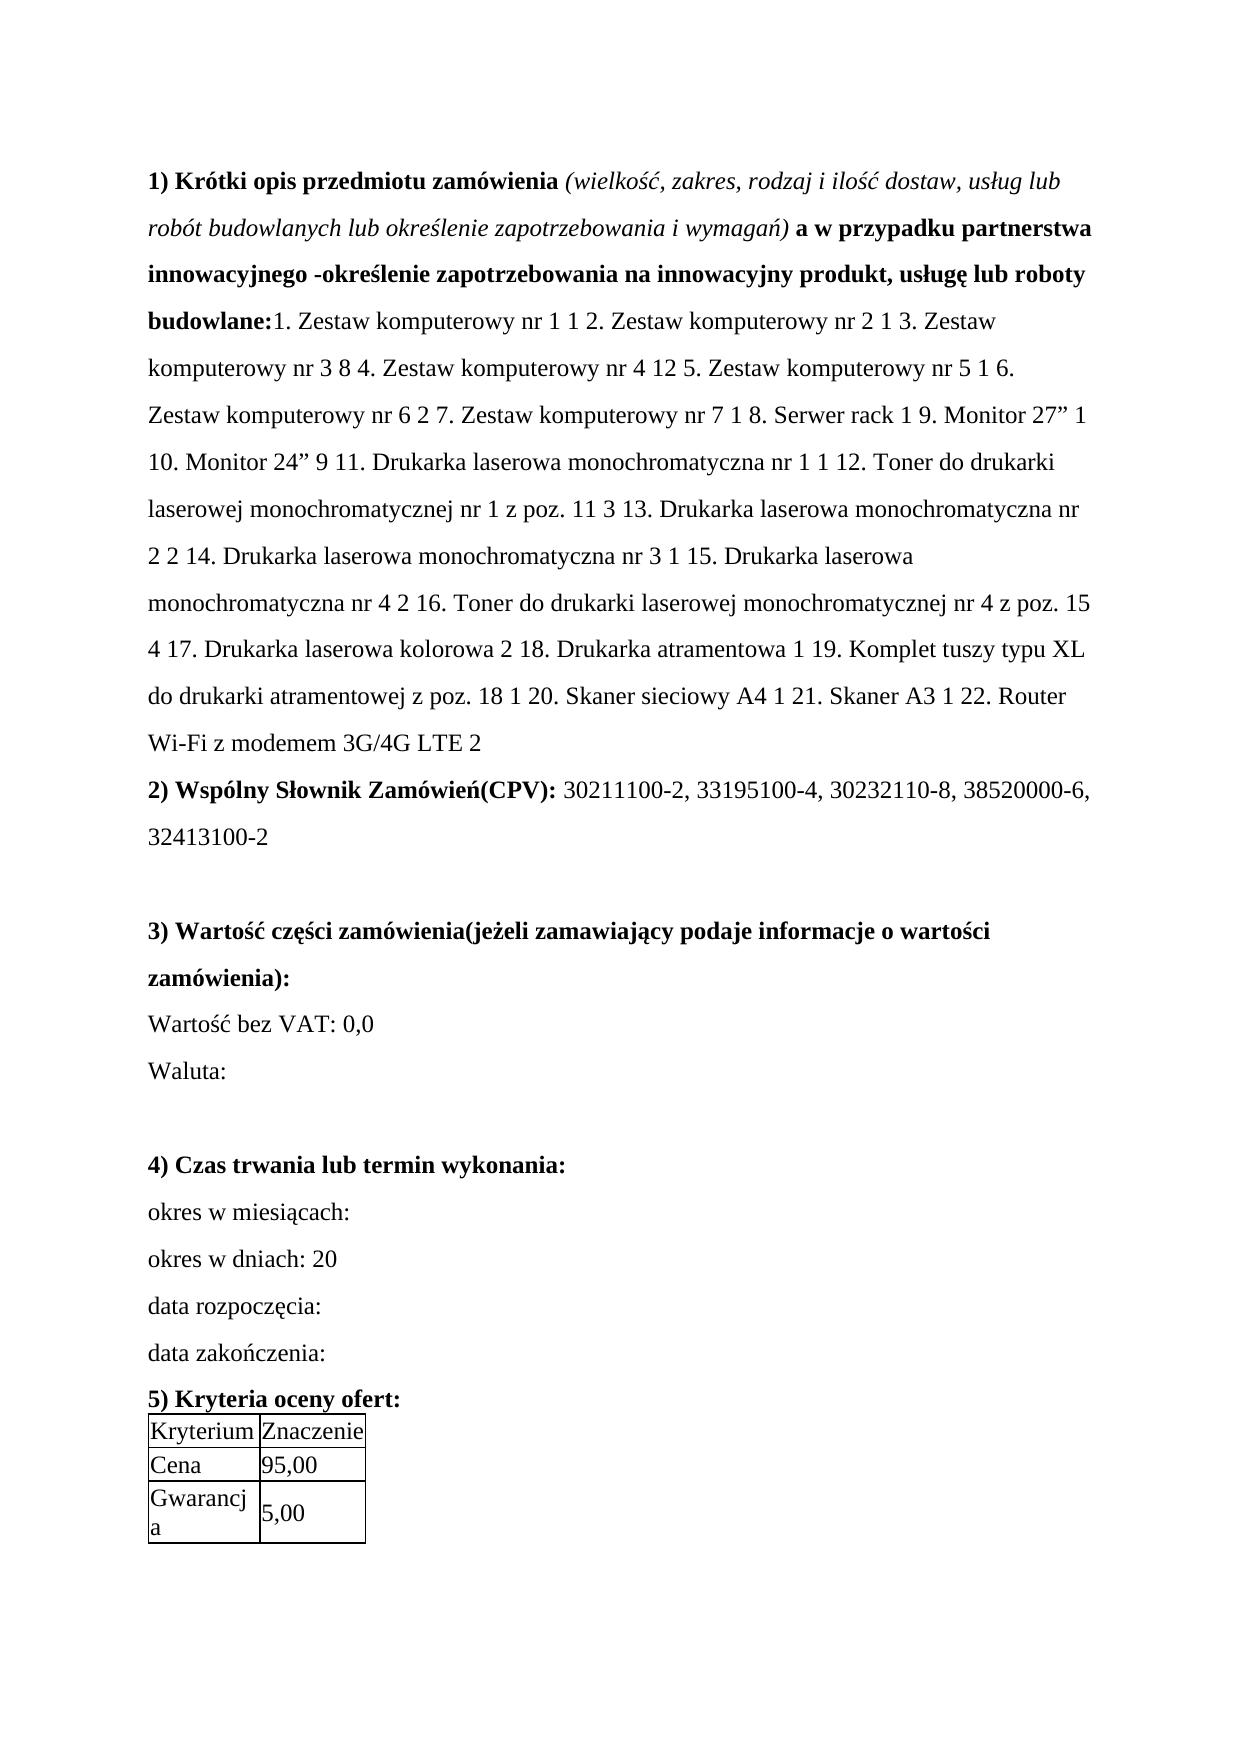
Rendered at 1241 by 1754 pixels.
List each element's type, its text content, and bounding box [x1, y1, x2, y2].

text 1) Krótki opis przedmiotu zamówienia (wielkość, zakres, rodzaj i ilość dostaw, usług lub robót budowlanych lub określenie zapotrzebowania i wymagań) a w przypadku partnerstwa innowacyjnego -określenie zapotrzebowania na innowacyjny produkt, usługę lub roboty budowlane:1. Zestaw komputerowy nr 1 1 2. Zestaw komputerowy nr 2 1 3. Zestaw komputerowy nr 3 8 4. Zestaw komputerowy nr 4 12 5. Zestaw komputerowy nr 5 1 6. Zestaw komputerowy nr 6 2 7. Zestaw komputerowy nr 7 1 8. Serwer rack 1 9. Monitor 27” 1 10. Monitor 24” 9 11. Drukarka laserowa monochromatyczna nr 1 1 12. Toner do drukarki laserowej monochromatycznej nr 1 z poz. 11 3 13. Drukarka laserowa monochromatyczna nr 2 2 14. Drukarka laserowa monochromatyczna nr 3 1 15. Drukarka laserowa monochromatyczna nr 4 2 16. Toner do drukarki laserowej monochromatycznej nr 4 z poz. 15 4 17. Drukarka laserowa kolorowa 2 18. Drukarka atramentowa 1 19. Komplet tuszy typu XL do drukarki atramentowej z poz. 18 1 20. Skaner sieciowy A4 1 21. Skaner A3 1 22. Router Wi-Fi z modemem 3G/4G LTE 2 2) Wspólny Słownik Zamówień(CPV): 30211100-2, 33195100-4, 30232110-8, 38520000-6, 32413100-2 3) Wartość części zamówienia(jeżeli zamawiający podaje informacje o wartości zamówienia): Wartość bez VAT: 0,0 Waluta: 4) Czas trwania lub termin wykonania: okres w miesiącach: okres w dniach: 20 data rozpoczęcia: data zakończenia: 5) Kryteria oceny ofert: [148, 148, 1093, 1413]
table_cell Gwarancja [149, 1482, 259, 1542]
table_cell Cena [149, 1448, 259, 1480]
table_cell 5,00 [261, 1482, 365, 1542]
table_header Znaczenie [261, 1415, 365, 1447]
table_cell 95,00 [261, 1448, 365, 1480]
table_header Kryterium [149, 1415, 259, 1447]
